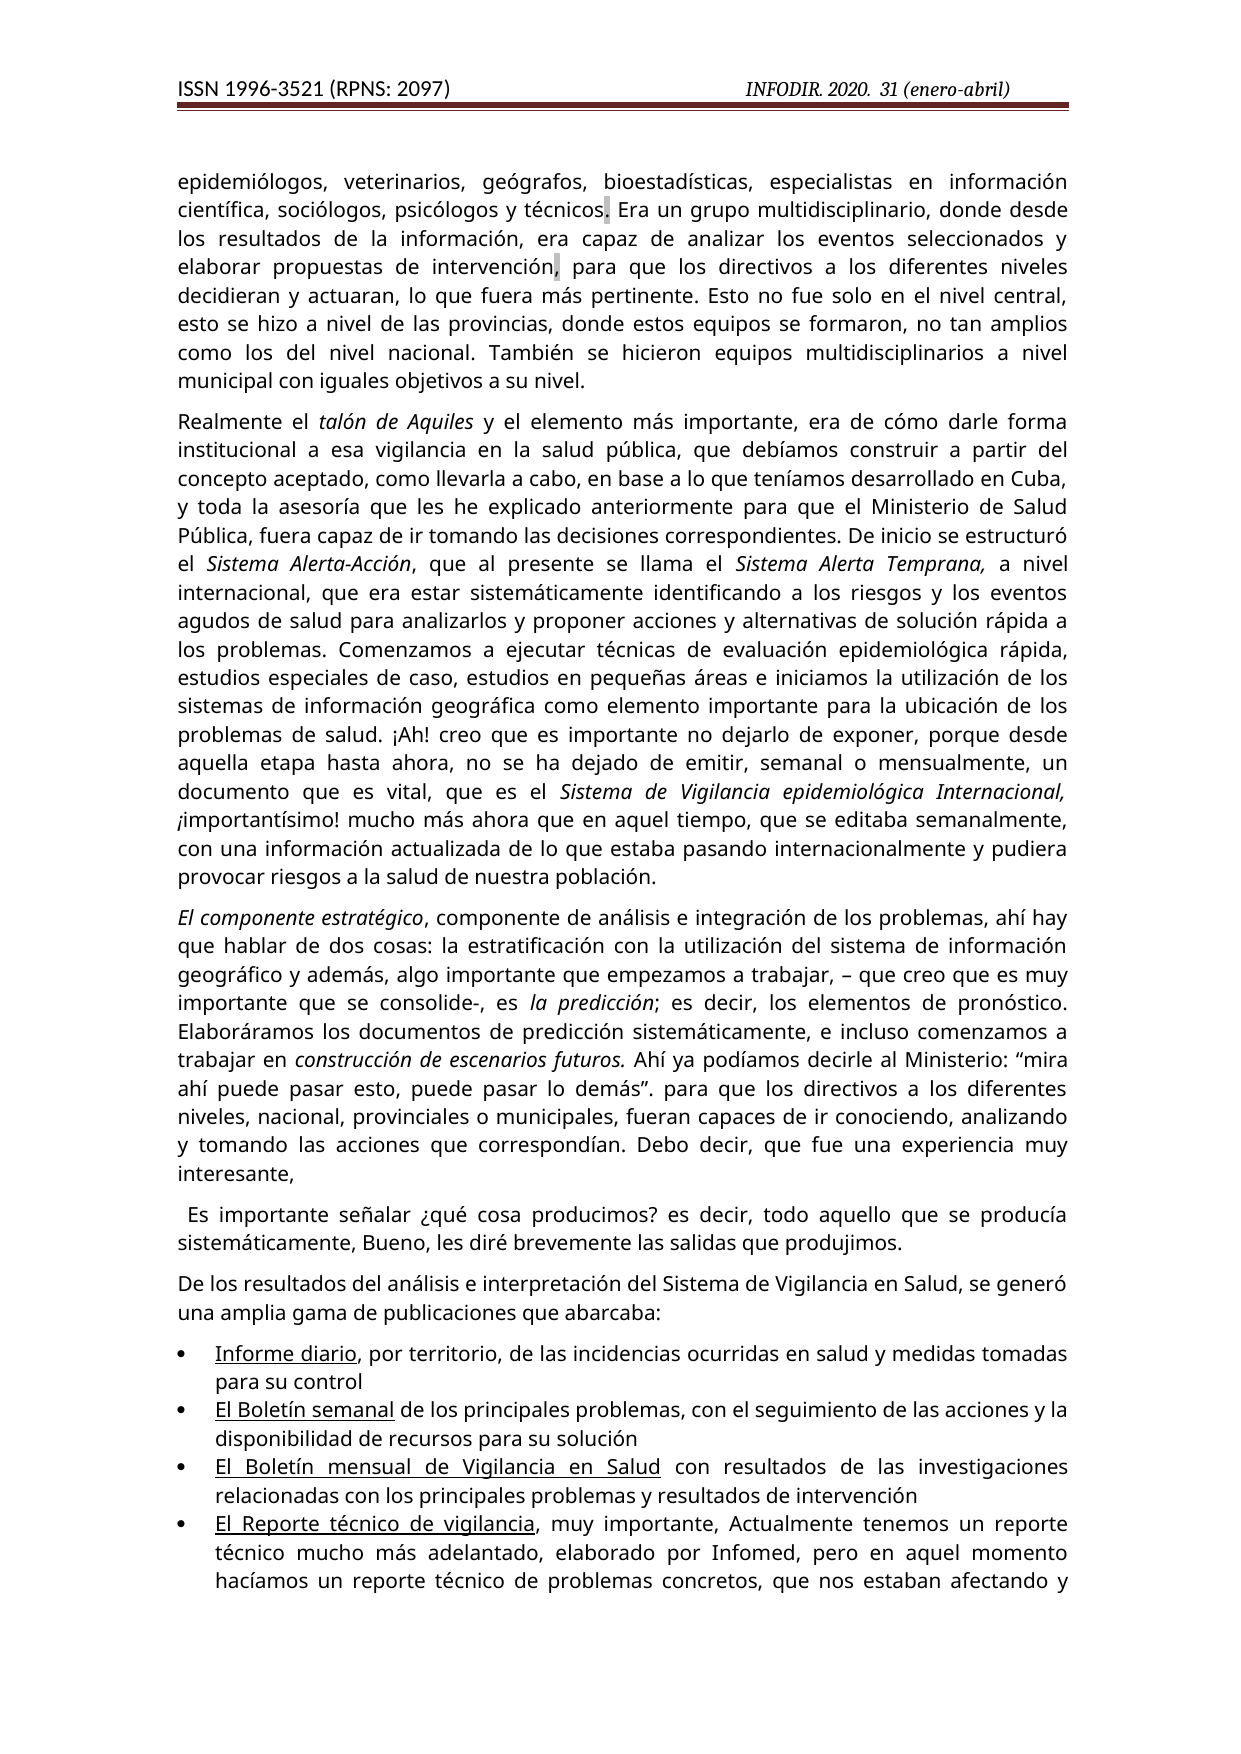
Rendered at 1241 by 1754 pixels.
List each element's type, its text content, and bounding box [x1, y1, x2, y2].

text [177, 167, 1069, 395]
text De los resultados del análisis e interpretación del Sistema de Vigilancia en Salud, se generó una amplia gama de publicaciones que abarcaba: [177, 1269, 1069, 1326]
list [177, 1509, 1069, 1595]
list El Boletín semanal de los principales problemas, con el seguimiento de las acciones y la disponibilidad de recursos para su solución [177, 1396, 1069, 1452]
text El componente estratégico, componente de análisis e integración de los problemas, ahí hay que hablar de dos cosas: la estratificación con la utilización del sistema de información geográfico y además, algo importante que empezamos a trabajar, – que creo que es muy importante que se consolide-, es la predicción; es decir, los elementos de pronóstico. Elaboráramos los documentos de predicción sistemáticamente, e incluso comenzamos a trabajar en construcción de escenarios futuros. Ahí ya podíamos decirle al Ministerio: “mira ahí puede pasar esto, puede pasar lo demás”. para que los directivos a los diferentes niveles, nacional, provinciales o municipales, fueran capaces de ir conociendo, analizando y tomando las acciones que correspondían. Debo decir, que fue una experiencia muy interesante, [177, 903, 1069, 1187]
text Es importante señalar ¿qué cosa producimos? es decir, todo aquello que se producía sistemáticamente, Bueno, les diré brevemente las salidas que produjimos. [177, 1200, 1069, 1257]
list Informe diario, por territorio, de las incidencias ocurridas en salud y medidas tomadas para su control [177, 1339, 1069, 1396]
list El Boletín mensual de Vigilancia en Salud con resultados de las investigaciones relacionadas con los principales problemas y resultados de intervención [177, 1452, 1069, 1509]
text Realmente el talón de Aquiles y el elemento más importante, era de cómo darle forma institucional a esa vigilancia en la salud pública, que debíamos construir a partir del concepto aceptado, como llevarla a cabo, en base a lo que teníamos desarrollado en Cuba, y toda la asesoría que les he explicado anteriormente para que el Ministerio de Salud Pública, fuera capaz de ir tomando las decisiones correspondientes. De inicio se estructuró el Sistema Alerta-Acción, que al presente se llama el Sistema Alerta Temprana, a nivel internacional, que era estar sistemáticamente identificando a los riesgos y los eventos agudos de salud para analizarlos y proponer acciones y alternativas de solución rápida a los problemas. Comenzamos a ejecutar técnicas de evaluación epidemiológica rápida, estudios especiales de caso, estudios en pequeñas áreas e iniciamos la utilización de los sistemas de información geográfica como elemento importante para la ubicación de los problemas de salud. ¡Ah! creo que es importante no dejarlo de exponer, porque desde aquella etapa hasta ahora, no se ha dejado de emitir, semanal o mensualmente, un documento que es vital, que es el Sistema de Vigilancia epidemiológica Internacional, ¡importantísimo! mucho más ahora que en aquel tiempo, que se editaba semanalmente, con una información actualizada de lo que estaba pasando internacionalmente y pudiera provocar riesgos a la salud de nuestra población. [177, 407, 1069, 891]
